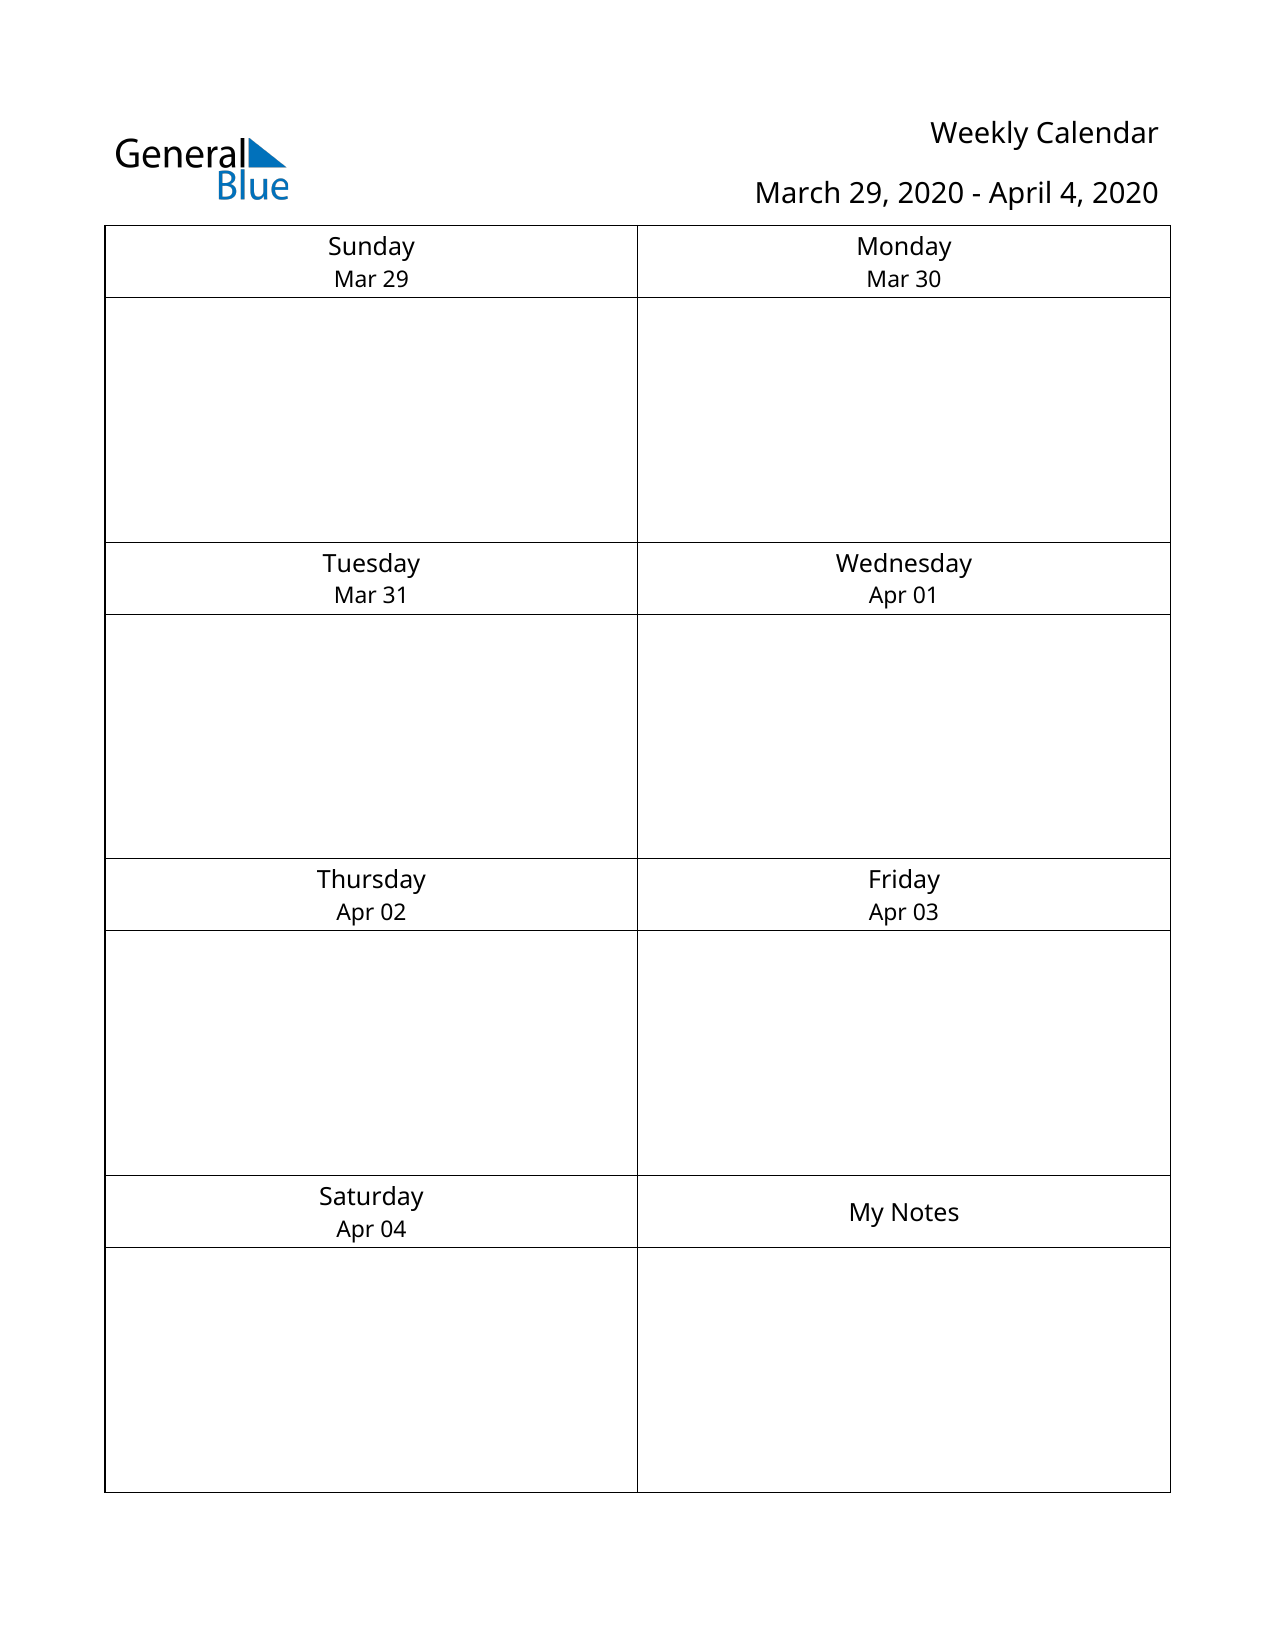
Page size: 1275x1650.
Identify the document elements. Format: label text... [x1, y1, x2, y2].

table_cell My Notes [638, 1176, 1170, 1247]
table_cell [638, 931, 1170, 1175]
table_header Weekly Calendar March 29, 2020 - April 4, 2020 [302, 113, 1170, 225]
table_cell Sunday Mar 29 [106, 226, 637, 297]
table_cell [106, 931, 637, 1175]
table_cell [106, 298, 637, 542]
table_cell Wednesday Apr 01 [638, 543, 1170, 613]
table_cell Friday Apr 03 [638, 859, 1170, 930]
table_cell [106, 1248, 637, 1492]
table_cell Saturday Apr 04 [106, 1176, 637, 1247]
table_header [105, 113, 302, 225]
table_cell [638, 615, 1170, 858]
table_cell [106, 615, 637, 858]
table_cell Monday Mar 30 [638, 226, 1170, 297]
picture [116, 138, 289, 200]
table_cell [638, 1248, 1170, 1492]
table_cell Thursday Apr 02 [106, 859, 637, 930]
table_cell Tuesday Mar 31 [106, 543, 637, 613]
table_cell [638, 298, 1170, 542]
